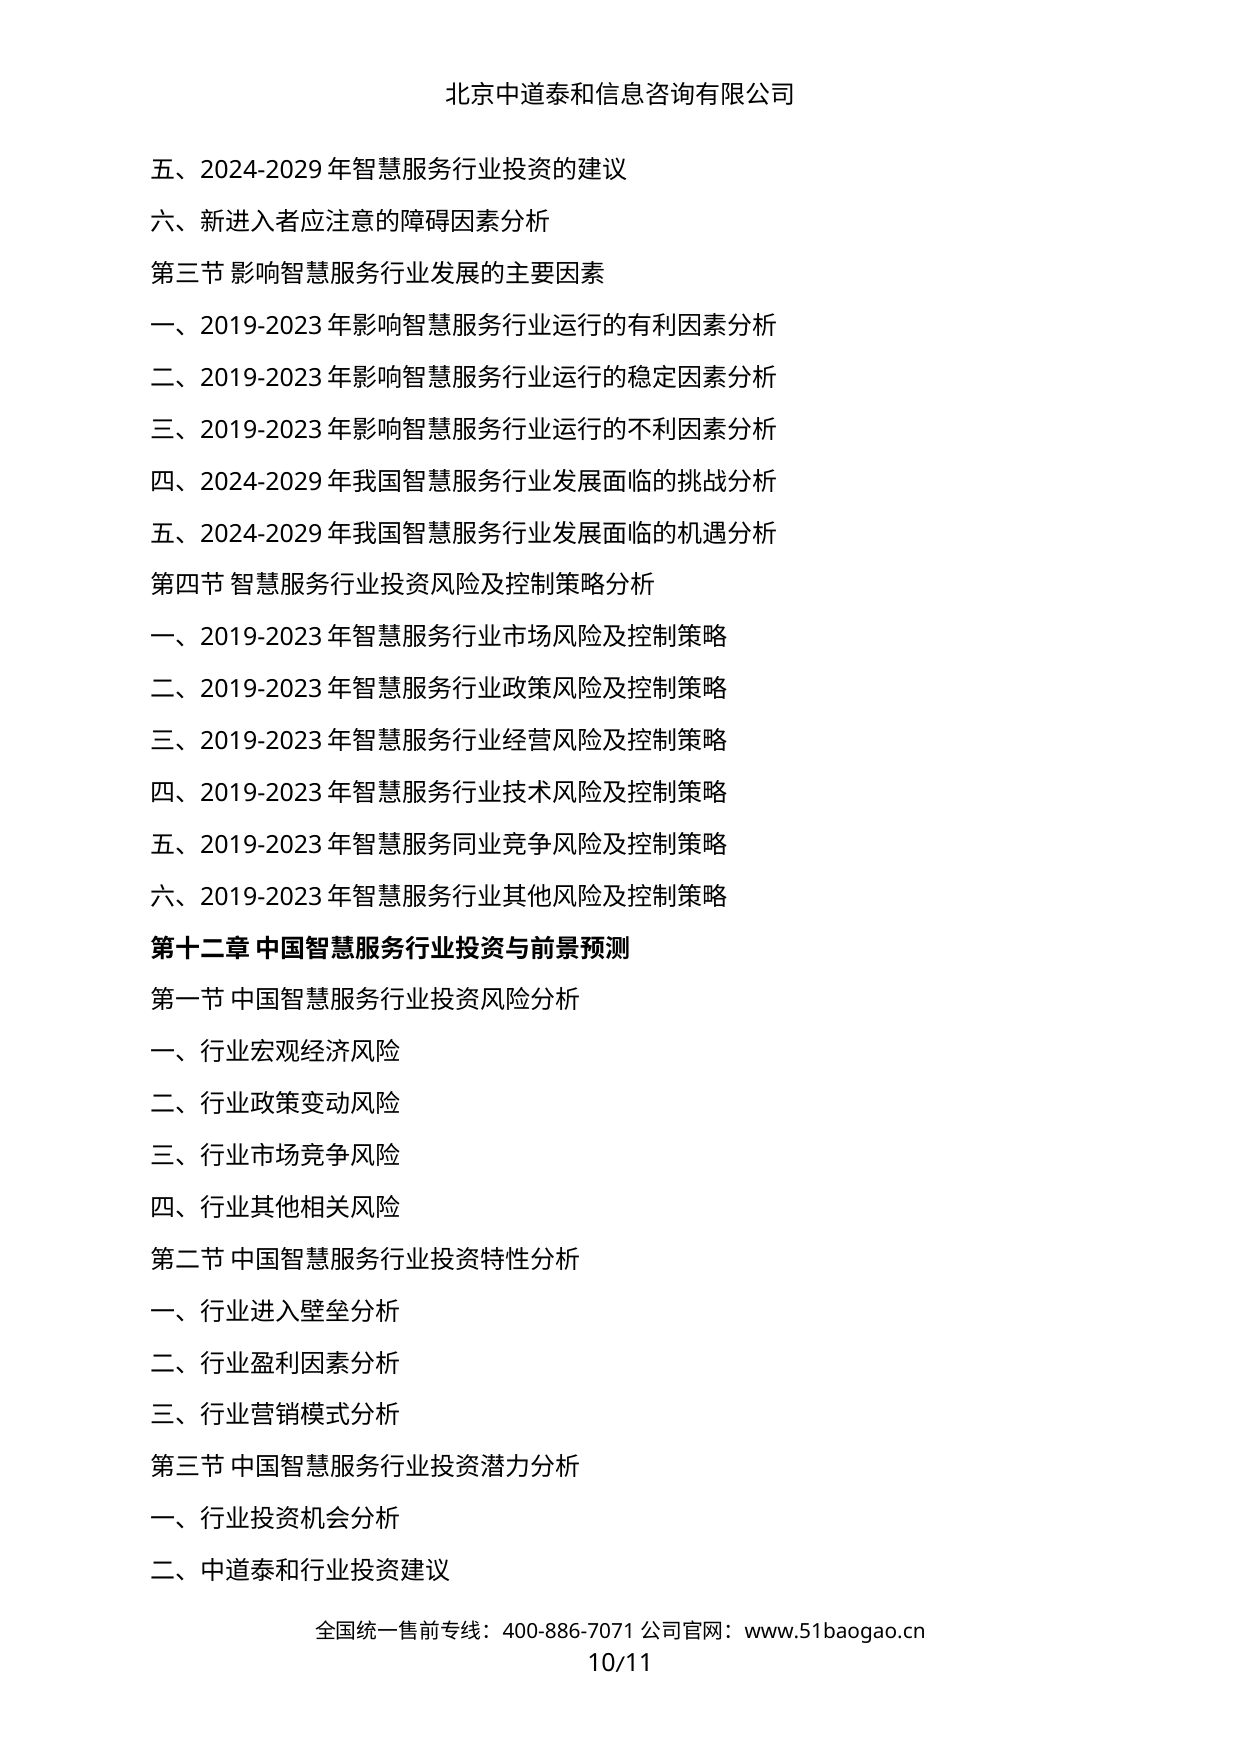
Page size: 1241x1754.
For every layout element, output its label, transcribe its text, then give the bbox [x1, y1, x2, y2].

text 二、行业政策变动风险 [150, 1084, 1090, 1120]
text 五、2019-2023年智慧服务同业竞争风险及控制策略 [150, 824, 1090, 861]
text 一、行业宏观经济风险 [150, 1032, 1090, 1068]
text 二、中道泰和行业投资建议 [150, 1551, 1090, 1587]
text 第一节 中国智慧服务行业投资风险分析 [150, 980, 1090, 1016]
text 第三节 影响智慧服务行业发展的主要因素 [150, 254, 1090, 290]
text 一、2019-2023年影响智慧服务行业运行的有利因素分析 [150, 306, 1090, 342]
text 六、新进入者应注意的障碍因素分析 [150, 202, 1090, 238]
text 二、行业盈利因素分析 [150, 1343, 1090, 1379]
text 五、2024-2029年智慧服务行业投资的建议 [150, 150, 1090, 186]
text 四、2024-2029年我国智慧服务行业发展面临的挑战分析 [150, 461, 1090, 497]
text 一、行业投资机会分析 [150, 1499, 1090, 1535]
text 一、行业进入壁垒分析 [150, 1291, 1090, 1327]
text 二、2019-2023年智慧服务行业政策风险及控制策略 [150, 669, 1090, 705]
text 三、行业市场竞争风险 [150, 1136, 1090, 1172]
text 第四节 智慧服务行业投资风险及控制策略分析 [150, 565, 1090, 601]
text 三、2019-2023年智慧服务行业经营风险及控制策略 [150, 721, 1090, 757]
text 第十二章 中国智慧服务行业投资与前景预测 [150, 928, 1090, 964]
text 二、2019-2023年影响智慧服务行业运行的稳定因素分析 [150, 357, 1090, 394]
text 三、行业营销模式分析 [150, 1395, 1090, 1431]
text 五、2024-2029年我国智慧服务行业发展面临的机遇分析 [150, 513, 1090, 549]
text 六、2019-2023年智慧服务行业其他风险及控制策略 [150, 876, 1090, 912]
text 一、2019-2023年智慧服务行业市场风险及控制策略 [150, 617, 1090, 653]
text 第二节 中国智慧服务行业投资特性分析 [150, 1239, 1090, 1276]
text 第三节 中国智慧服务行业投资潜力分析 [150, 1447, 1090, 1483]
text 四、行业其他相关风险 [150, 1187, 1090, 1224]
text 三、2019-2023年影响智慧服务行业运行的不利因素分析 [150, 409, 1090, 446]
text 四、2019-2023年智慧服务行业技术风险及控制策略 [150, 772, 1090, 809]
